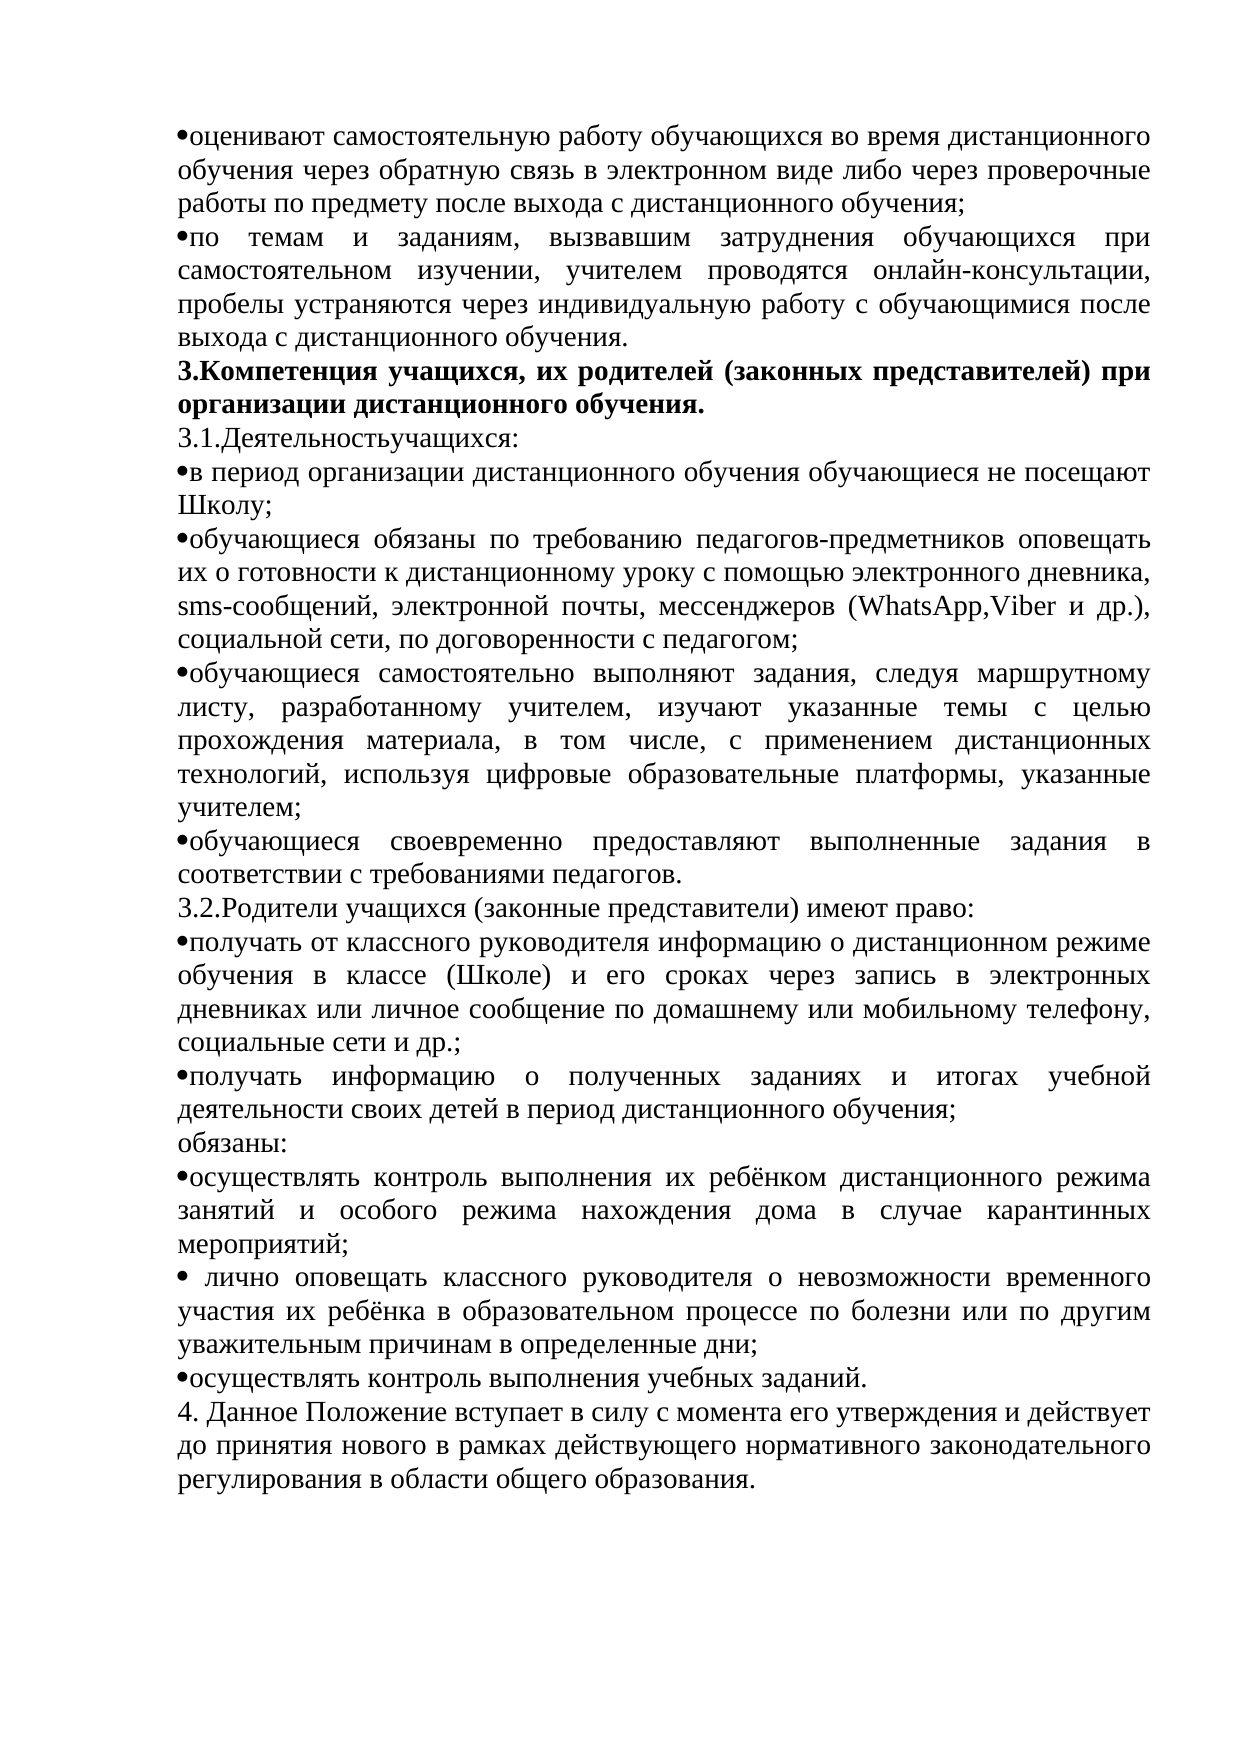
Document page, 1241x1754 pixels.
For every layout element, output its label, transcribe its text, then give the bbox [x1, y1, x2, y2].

text обучающиеся самостоятельно выполняют задания, следуя маршрутному листу, разработанному учителем, изучают указанные темы с целью прохождения материала, в том числе, с применением дистанционных технологий, используя цифровые образовательные платформы, указанные учителем; [177, 655, 1152, 823]
text лично оповещать классного руководителя о невозможности временного участия их ребёнка в образовательном процессе по болезни или по другим уважительным причинам в определенные дни; [177, 1259, 1152, 1360]
text 4. Данное Положение вступает в силу с момента его утверждения и действует до принятия нового в рамках действующего нормативного законодательного регулирования в области общего образования. [177, 1394, 1152, 1494]
text получать информацию о полученных заданиях и итогах учебной деятельности своих детей в период дистанционного обучения; [177, 1058, 1152, 1125]
text осуществлять контроль выполнения их ребёнком дистанционного режима занятий и особого режима нахождения дома в случае карантинных мероприятий; [177, 1159, 1152, 1259]
text 3.1.Деятельностьучащихся: [177, 420, 1152, 454]
text обязаны: [177, 1125, 1152, 1159]
text получать от классного руководителя информацию о дистанционном режиме обучения в классе (Школе) и его сроках через запись в электронных дневниках или личное сообщение по домашнему или мобильному телефону, социальные сети и др.; [177, 924, 1152, 1058]
text по темам и заданиям, вызвавшим затруднения обучающихся при самостоятельном изучении, учителем проводятся онлайн-консультации, пробелы устраняются через индивидуальную работу с обучающимися после выхода с дистанционного обучения. [177, 219, 1152, 353]
text в период организации дистанционного обучения обучающиеся не посещают Школу; [177, 454, 1152, 521]
text 3.Компетенция учащихся, их родителей (законных представителей) при организации дистанционного обучения. [177, 353, 1152, 420]
text обучающиеся обязаны по требованию педагогов-предметников оповещать их о готовности к дистанционному уроку с помощью электронного дневника, sms-сообщений, электронной почты, мессенджеров (WhatsApp,Viber и др.), социальной сети, по договоренности с педагогом; [177, 521, 1152, 655]
text оценивают самостоятельную работу обучающихся во время дистанционного обучения через обратную связь в электронном виде либо через проверочные работы по предмету после выхода с дистанционного обучения; [177, 118, 1152, 219]
text осуществлять контроль выполнения учебных заданий. [177, 1360, 1152, 1394]
text обучающиеся своевременно предоставляют выполненные задания в соответствии с требованиями педагогов. [177, 823, 1152, 890]
text 3.2.Родители учащихся (законные представители) имеют право: [177, 890, 1152, 924]
